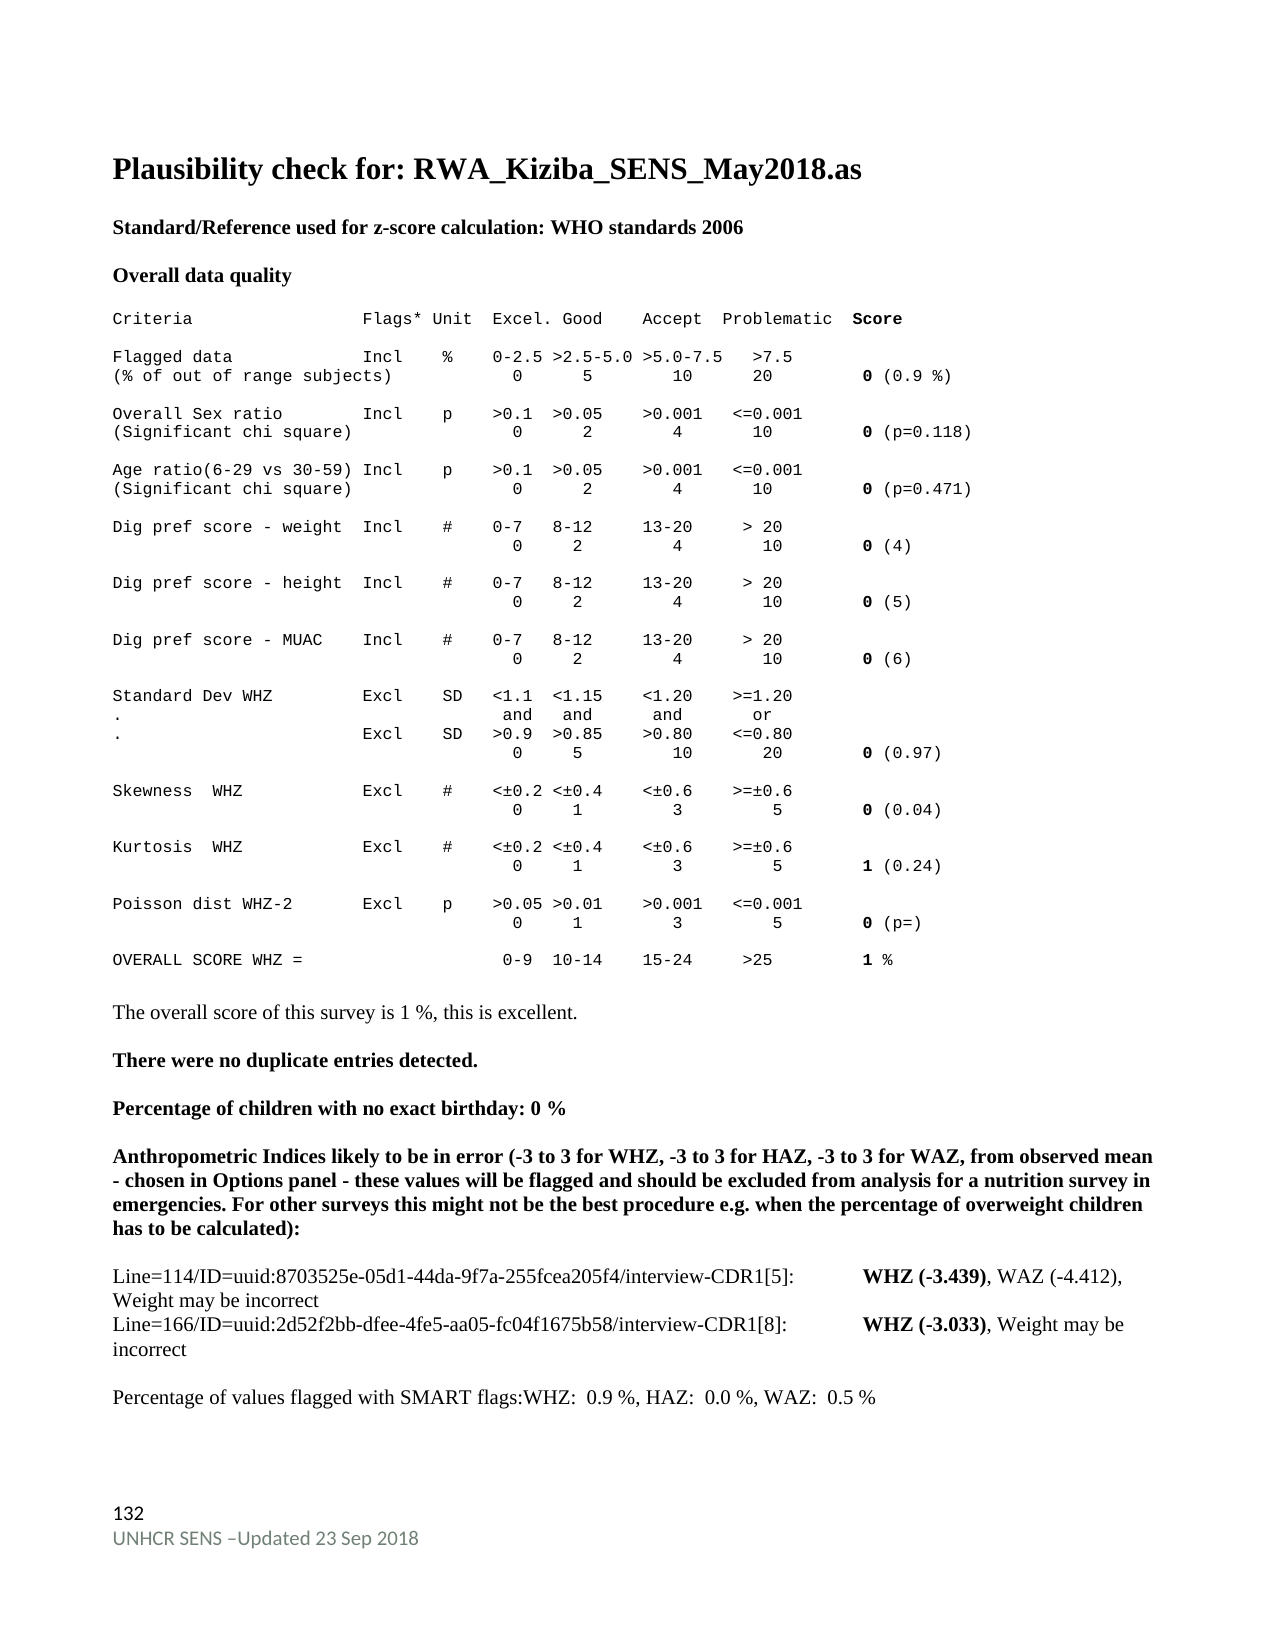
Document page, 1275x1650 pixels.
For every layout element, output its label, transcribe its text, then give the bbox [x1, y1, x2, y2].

text (Significant chi square) 0 2 4 10 0 (p=0.471) [112, 481, 1162, 499]
text Line=114/ID=uuid:8703525e-05d1-44da-9f7a-255fcea205f4/interview-CDR1[5]: WHZ (-3.439), WAZ (-4.412), Weight may be incorrect [112, 1264, 1162, 1312]
text Percentage of children with no exact birthday: 0 % [112, 1096, 1162, 1120]
text Line=166/ID=uuid:2d52f2bb-dfee-4fe5-aa05-fc04f1675b58/interview-CDR1[8]: WHZ (-3.033), Weight may be incorrect [112, 1312, 1162, 1361]
text Plausibility check for: RWA_Kiziba_SENS_May2018.as [112, 150, 1162, 186]
text . and and and or [112, 707, 1162, 726]
text Overall data quality [112, 263, 1162, 287]
text Poisson dist WHZ-2 Excl p >0.05 >0.01 >0.001 <=0.001 [112, 895, 1162, 914]
text (% of out of range subjects) 0 5 10 20 0 (0.9 %) [112, 367, 1162, 386]
text 0 2 4 10 0 (5) [112, 594, 1162, 613]
text 0 2 4 10 0 (6) [112, 650, 1162, 669]
text Standard Dev WHZ Excl SD <1.1 <1.15 <1.20 >=1.20 [112, 688, 1162, 707]
text Percentage of values flagged with SMART flags:WHZ: 0.9 %, HAZ: 0.0 %, WAZ: 0.5 % [112, 1384, 1162, 1409]
text (Significant chi square) 0 2 4 10 0 (p=0.118) [112, 424, 1162, 443]
text Criteria Flags* Unit Excel. Good Accept Problematic Score [112, 311, 1162, 330]
text There were no duplicate entries detected. [112, 1048, 1162, 1072]
text 0 1 3 5 0 (p=) [112, 914, 1162, 933]
text 0 1 3 5 1 (0.24) [112, 858, 1162, 877]
text 0 1 3 5 0 (0.04) [112, 801, 1162, 820]
text Dig pref score - weight Incl # 0-7 8-12 13-20 > 20 [112, 518, 1162, 537]
text Flagged data Incl % 0-2.5 >2.5-5.0 >5.0-7.5 >7.5 [112, 349, 1162, 367]
text . Excl SD >0.9 >0.85 >0.80 <=0.80 [112, 726, 1162, 744]
text Dig pref score - MUAC Incl # 0-7 8-12 13-20 > 20 [112, 631, 1162, 650]
text Dig pref score - height Incl # 0-7 8-12 13-20 > 20 [112, 575, 1162, 594]
text Skewness WHZ Excl # <±0.2 <±0.4 <±0.6 >=±0.6 [112, 782, 1162, 801]
text The overall score of this survey is 1 %, this is excellent. [112, 999, 1162, 1024]
text 0 2 4 10 0 (4) [112, 537, 1162, 556]
text 0 5 10 20 0 (0.97) [112, 744, 1162, 763]
text OVERALL SCORE WHZ = 0-9 10-14 15-24 >25 1 % [112, 952, 1162, 971]
text Anthropometric Indices likely to be in error (-3 to 3 for WHZ, -3 to 3 for HAZ, -3 to 3 for WAZ, from observed mean - chosen in Options panel - these values will be flagged and should be excluded from analysis for a nutrition survey in emergencies. For other surveys this might not be the best procedure e.g. when the percentage of overweight children has to be calculated): [112, 1144, 1162, 1240]
text Age ratio(6-29 vs 30-59) Incl p >0.1 >0.05 >0.001 <=0.001 [112, 462, 1162, 481]
text Overall Sex ratio Incl p >0.1 >0.05 >0.001 <=0.001 [112, 405, 1162, 424]
text Standard/Reference used for z-score calculation: WHO standards 2006 [112, 215, 1162, 239]
text Kurtosis WHZ Excl # <±0.2 <±0.4 <±0.6 >=±0.6 [112, 839, 1162, 858]
